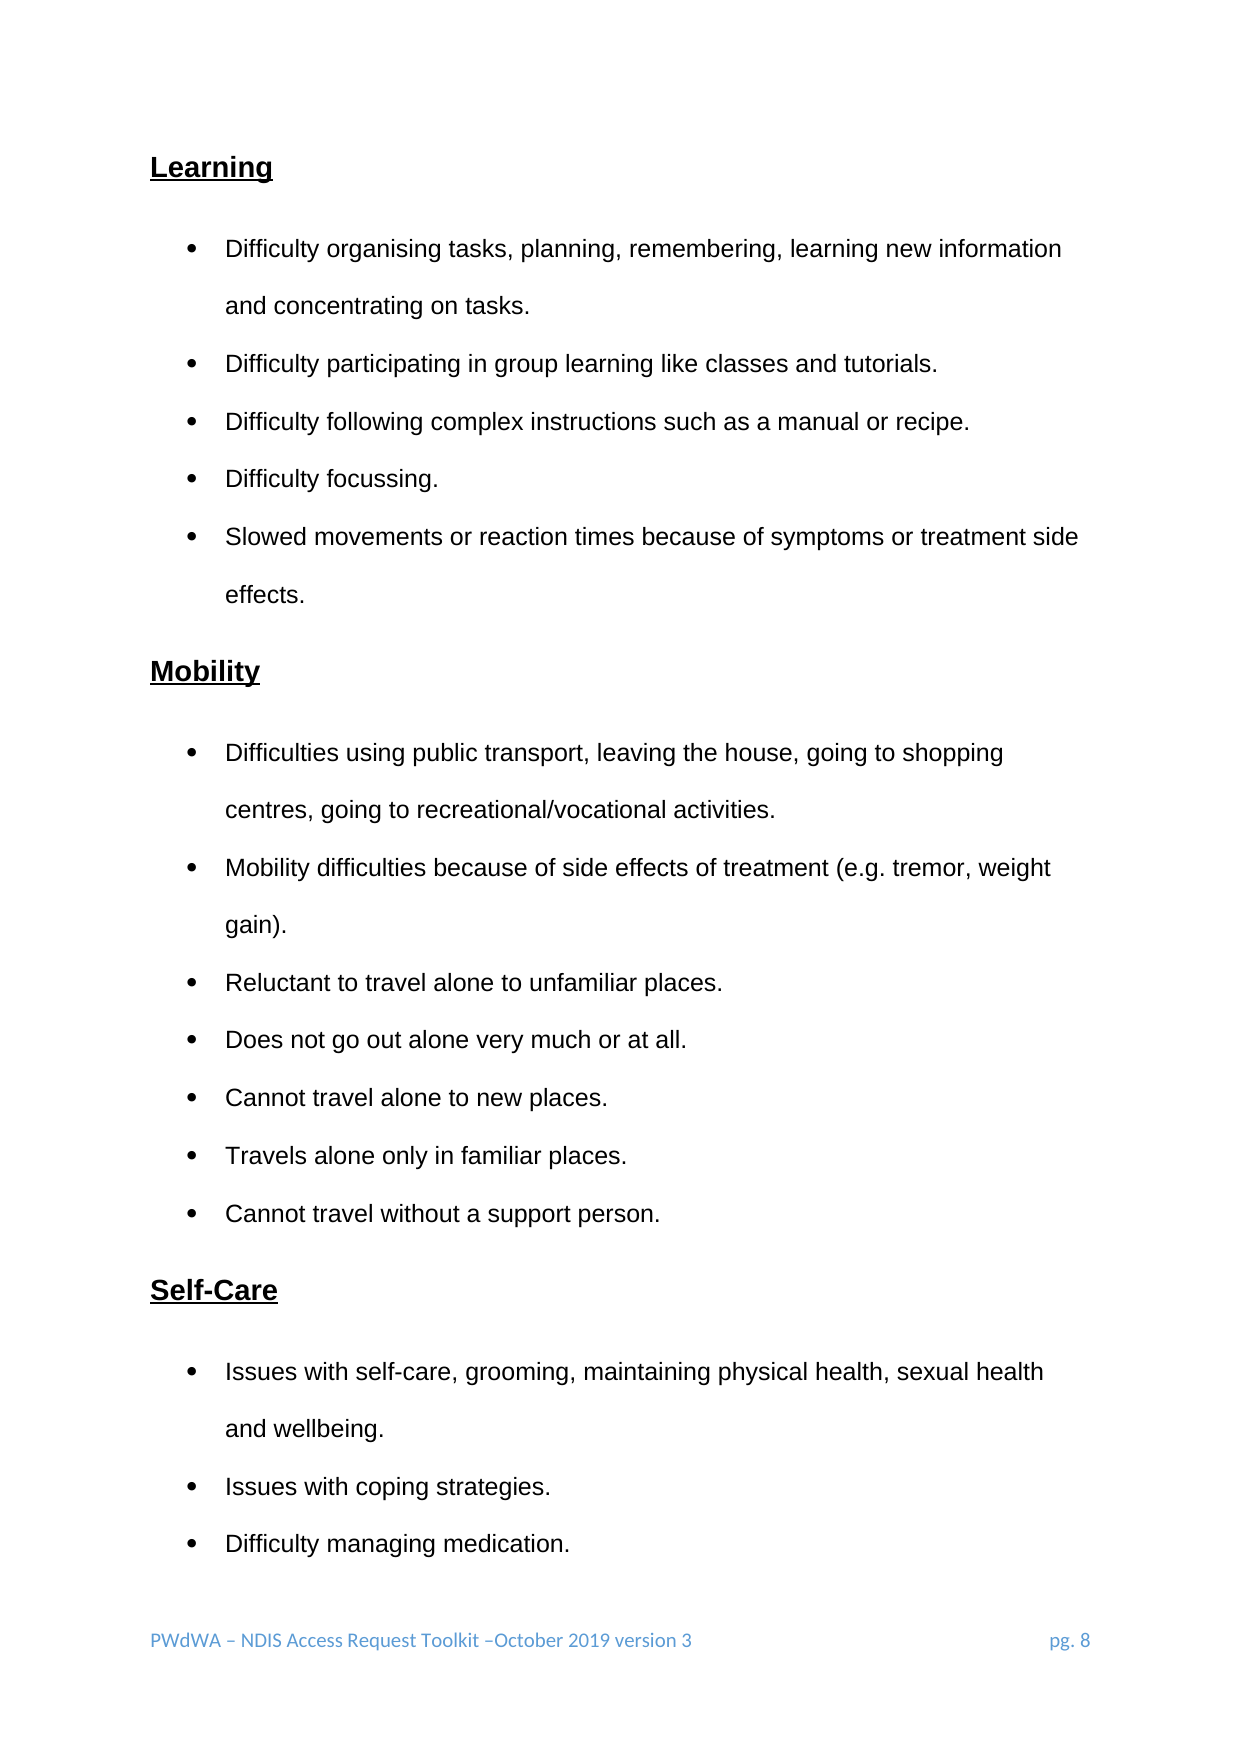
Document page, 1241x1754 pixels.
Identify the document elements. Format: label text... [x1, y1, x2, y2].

list Slowed movements or reaction times because of symptoms or treatment side effects. [187, 522, 1090, 608]
list Issues with self-care, grooming, maintaining physical health, sexual health and wellbeing. [187, 1357, 1090, 1443]
list Mobility difficulties because of side effects of treatment (e.g. tremor, weight gain). [187, 853, 1090, 939]
list Difficulty participating in group learning like classes and tutorials. [187, 349, 1090, 378]
list Does not go out alone very much or at all. [187, 1025, 1090, 1054]
list Difficulty organising tasks, planning, remembering, learning new information and concentrating on tasks. [187, 234, 1090, 320]
list Reluctant to travel alone to unfamiliar places. [187, 968, 1090, 997]
list Cannot travel alone to new places. [187, 1083, 1090, 1112]
list Cannot travel without a support person. [187, 1198, 1090, 1227]
list Difficulty managing medication. [187, 1529, 1090, 1558]
list Difficulty focussing. [187, 464, 1090, 493]
list Difficulty following complex instructions such as a manual or recipe. [187, 407, 1090, 435]
list Issues with coping strategies. [187, 1472, 1090, 1501]
list Travels alone only in familiar places. [187, 1141, 1090, 1170]
text Mobility [150, 654, 1090, 687]
list Difficulties using public transport, leaving the house, going to shopping centres, going to recreational/vocational activities. [187, 737, 1090, 824]
text Self-Care [150, 1273, 1090, 1306]
text Learning [150, 150, 1090, 183]
